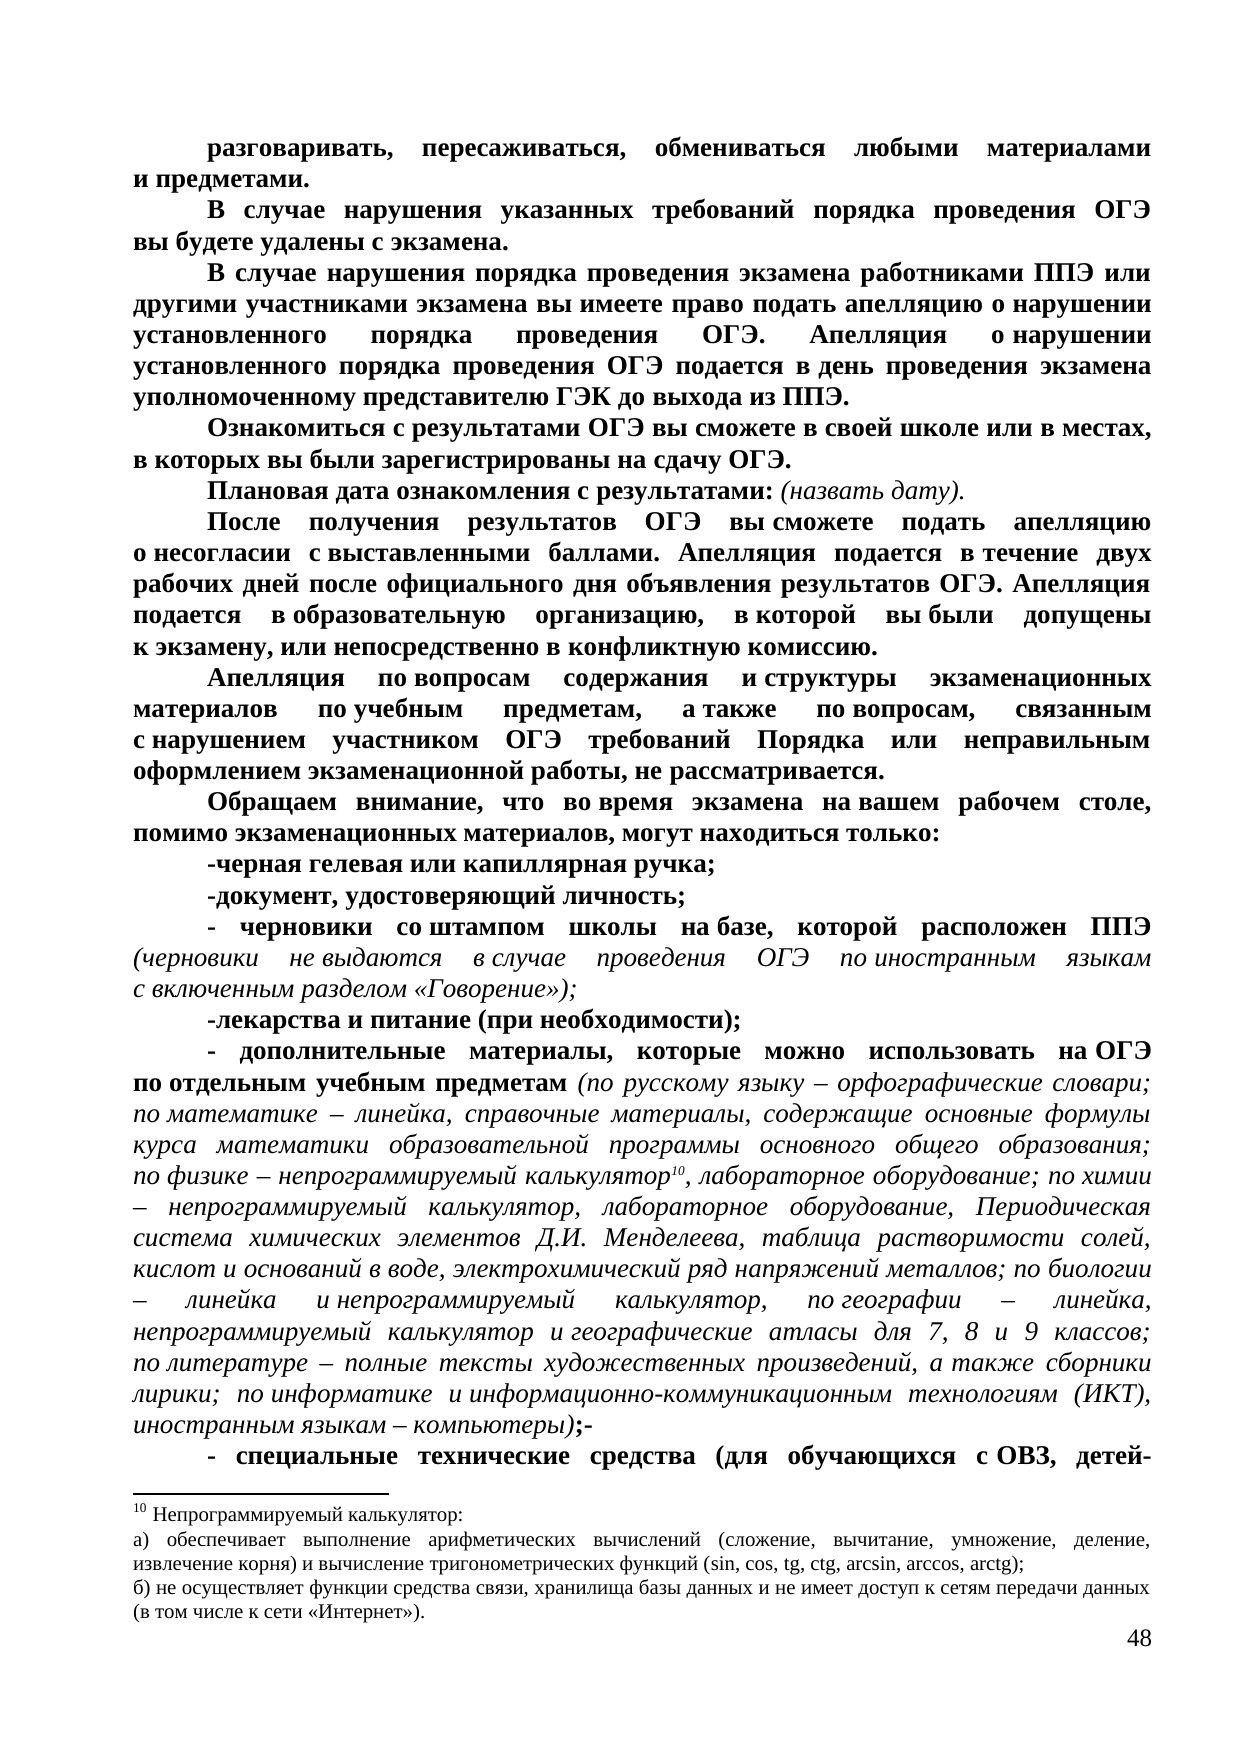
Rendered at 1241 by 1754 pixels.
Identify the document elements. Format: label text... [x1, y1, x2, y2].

text Апелляция по вопросам содержания и структуры экзаменационных материалов по учебным предметам, а также по вопросам, связанным с нарушением участником ОГЭ требований Порядка или неправильным оформлением экзаменационной работы, не рассматривается. [133, 661, 1152, 785]
text Обращаем внимание, что во время экзамена на вашем рабочем столе, помимо экзаменационных материалов, могут находиться только: [133, 785, 1152, 848]
text -лекарства и питание (при необходимости); [133, 1003, 1152, 1034]
text После получения результатов ОГЭ вы сможете подать апелляцию о несогласии с выставленными баллами. Апелляция подается в течение двух рабочих дней после официального дня объявления результатов ОГЭ. Апелляция подается в образовательную организацию, в которой вы были допущены к экзамену, или непосредственно в конфликтную комиссию. [133, 505, 1152, 661]
text -черная гелевая или капиллярная ручка; [133, 848, 1152, 879]
text разговаривать, пересаживаться, обмениваться любыми материалами и предметами. [133, 131, 1152, 193]
text Ознакомиться с результатами ОГЭ вы сможете в своей школе или в местах, в которых вы были зарегистрированы на сдачу ОГЭ. [133, 412, 1152, 474]
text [133, 1439, 1152, 1471]
text - дополнительные материалы, которые можно использовать на ОГЭ по отдельным учебным предметам (по русскому языку – орфографические словари; по математике – линейка, справочные материалы, содержащие основные формулы курса математики образовательной программы основного общего образования; по физике – непрограммируемый калькулятор, лабораторное оборудование; по химии – непрограммируемый калькулятор, лабораторное оборудование, Периодическая система химических элементов Д.И. Менделеева, таблица растворимости солей, кислот и оснований в воде, электрохимический ряд напряжений металлов; по биологии – линейка и непрограммируемый калькулятор, по географии – линейка, непрограммируемый калькулятор и географические атласы для 7, 8 и 9 классов; по литературе – полные тексты художественных произведений, а также сборники лирики; по информатике и информационно-коммуникационным технологиям (ИКТ), иностранным языкам – компьютеры);- [133, 1034, 1152, 1439]
text В случае нарушения порядка проведения экзамена работниками ППЭ или другими участниками экзамена вы имеете право подать апелляцию о нарушении установленного порядка проведения ОГЭ. Апелляция о нарушении установленного порядка проведения ОГЭ подается в день проведения экзамена уполномоченному представителю ГЭК до выхода из ППЭ. [133, 256, 1152, 412]
text Плановая дата ознакомления с результатами: (назвать дату). [133, 474, 1152, 505]
text В случае нарушения указанных требований порядка проведения ОГЭ вы будете удалены с экзамена. [133, 193, 1152, 256]
text - черновики со штампом школы на базе, которой расположен ППЭ (черновики не выдаются в случае проведения ОГЭ по иностранным языкам с включенным разделом «Говорение»); [133, 910, 1152, 1003]
text -документ, удостоверяющий личность; [133, 879, 1152, 910]
